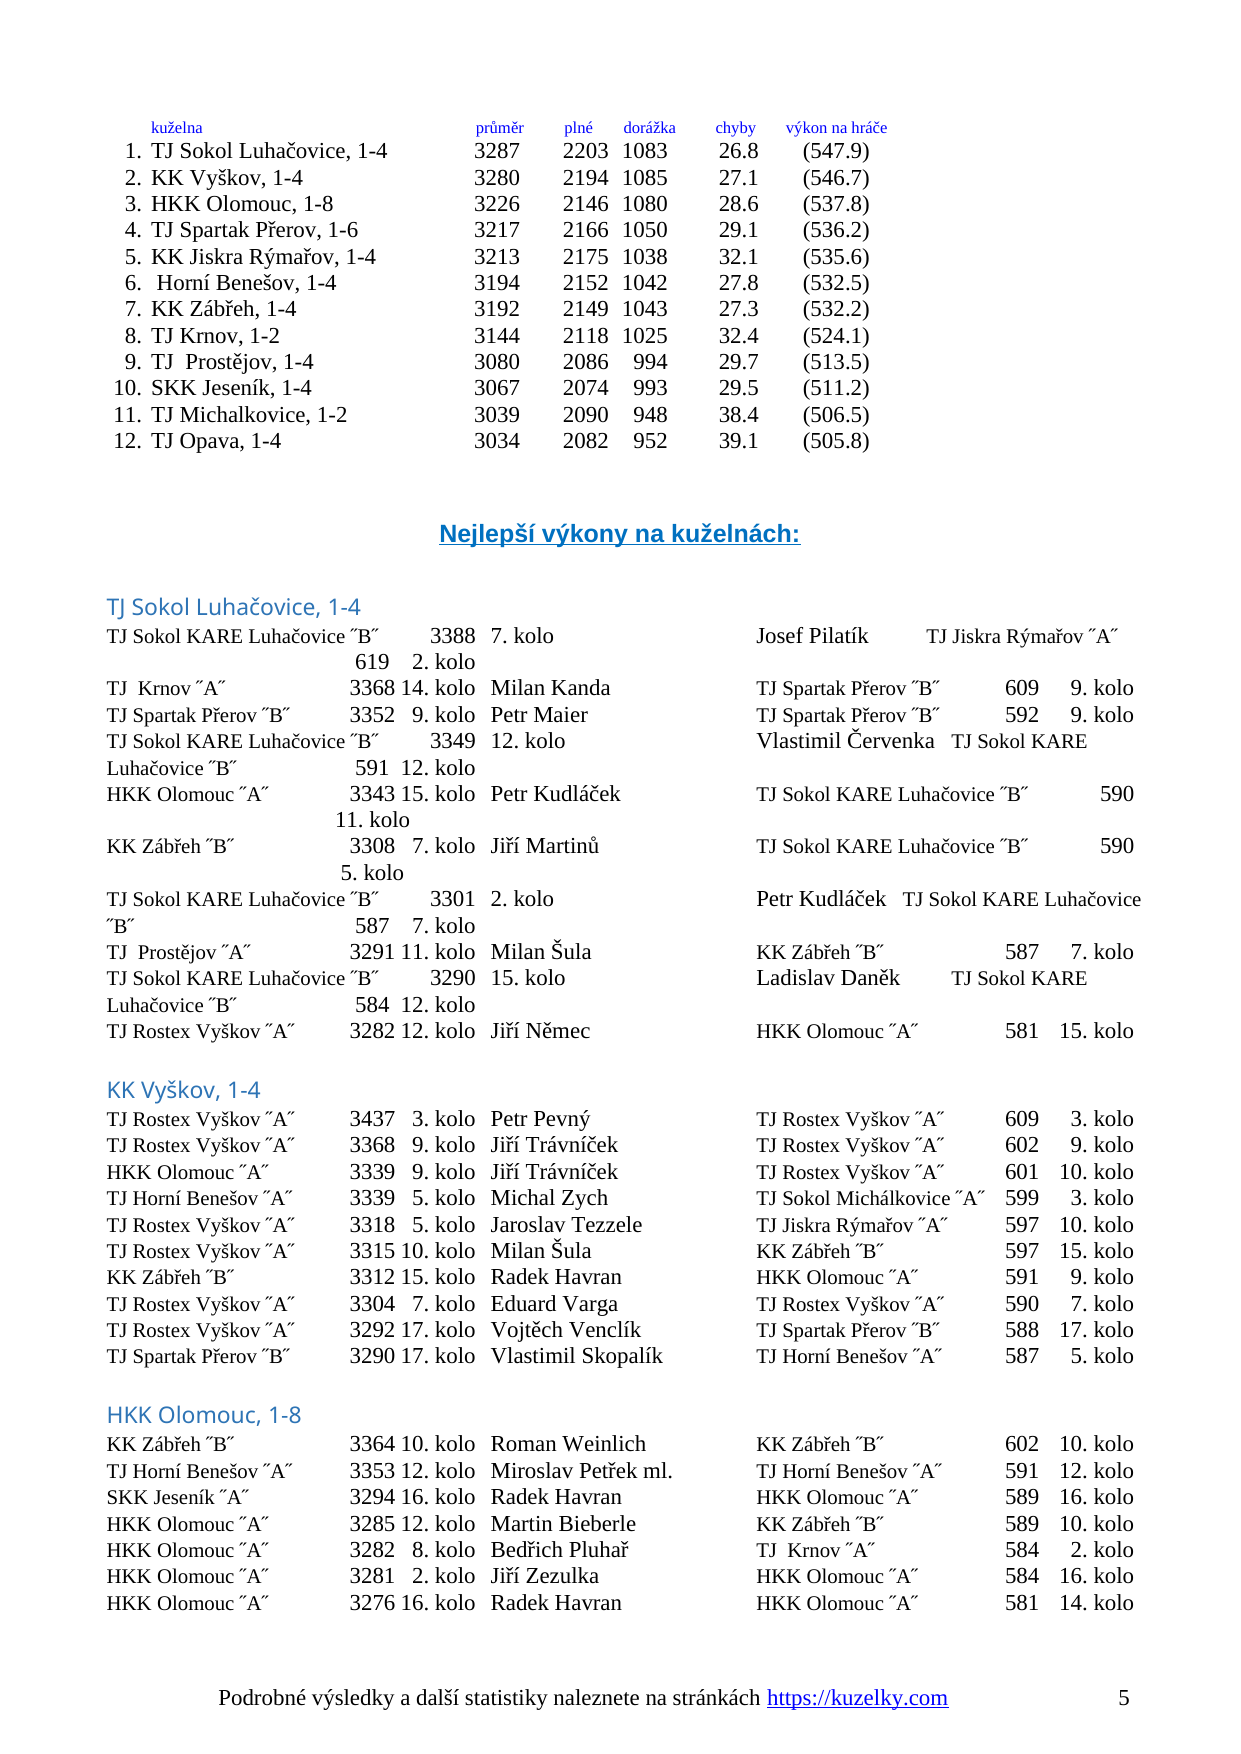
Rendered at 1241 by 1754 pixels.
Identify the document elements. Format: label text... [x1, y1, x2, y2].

text 3. HKK Olomouc, 1-8 3226 2146 1080 28.6 (537.8) [106, 190, 1134, 216]
text TJ Horní Benešov ˝A˝ 3353 12. kolo Miroslav Petřek ml. TJ Horní Benešov ˝A˝ 591 12. kolo [106, 1457, 1134, 1483]
text TJ Rostex Vyškov ˝A˝ 3292 17. kolo Vojtěch Venclík TJ Spartak Přerov ˝B˝ 588 17. kolo [106, 1316, 1134, 1342]
text TJ Rostex Vyškov ˝A˝ 3318 5. kolo Jaroslav Tezzele TJ Jiskra Rýmařov ˝A˝ 597 10. kolo [106, 1211, 1134, 1237]
text TJ Spartak Přerov ˝B˝ 3290 17. kolo Vlastimil Skopalík TJ Horní Benešov ˝A˝ 587 5. kolo [106, 1342, 1134, 1369]
text TJ Rostex Vyškov ˝A˝ 3315 10. kolo Milan Šula KK Zábřeh ˝B˝ 597 15. kolo [106, 1237, 1134, 1263]
subtitle HKK Olomouc, 1-8 [106, 1399, 1134, 1431]
text TJ Sokol KARE Luhačovice ˝B˝ 3349 12. kolo Vlastimil Červenka TJ Sokol KARE Luhačovice ˝B˝ 591 12. kolo [106, 727, 1134, 780]
text TJ Rostex Vyškov ˝A˝ 3437 3. kolo Petr Pevný TJ Rostex Vyškov ˝A˝ 609 3. kolo [106, 1105, 1134, 1132]
text TJ Rostex Vyškov ˝A˝ 3368 9. kolo Jiří Trávníček TJ Rostex Vyškov ˝A˝ 602 9. kolo [106, 1132, 1134, 1158]
text 10. SKK Jeseník, 1-4 3067 2074 993 29.5 (511.2) [106, 374, 1134, 401]
text TJ Prostějov ˝A˝ 3291 11. kolo Milan Šula KK Zábřeh ˝B˝ 587 7. kolo [106, 938, 1134, 964]
subtitle KK Vyškov, 1-4 [106, 1074, 1134, 1105]
text TJ Horní Benešov ˝A˝ 3339 5. kolo Michal Zych TJ Sokol Michálkovice ˝A˝ 599 3. kolo [106, 1184, 1134, 1211]
text HKK Olomouc ˝A˝ 3339 9. kolo Jiří Trávníček TJ Rostex Vyškov ˝A˝ 601 10. kolo [106, 1158, 1134, 1184]
text Nejlepší výkony na kuželnách: [94, 519, 1145, 547]
text HKK Olomouc ˝A˝ 3282 8. kolo Bedřich Pluhař TJ Krnov ˝A˝ 584 2. kolo [106, 1536, 1134, 1562]
subtitle TJ Sokol Luhačovice, 1-4 [106, 591, 1134, 622]
text 1. TJ Sokol Luhačovice, 1-4 3287 2203 1083 26.8 (547.9) [106, 137, 1134, 164]
text 7. KK Zábřeh, 1-4 3192 2149 1043 27.3 (532.2) [106, 295, 1134, 322]
text 6. Horní Benešov, 1-4 3194 2152 1042 27.8 (532.5) [106, 269, 1134, 295]
text TJ Sokol KARE Luhačovice ˝B˝ 3290 15. kolo Ladislav Daněk TJ Sokol KARE Luhačovice ˝B˝ 584 12. kolo [106, 964, 1134, 1017]
text TJ Rostex Vyškov ˝A˝ 3282 12. kolo Jiří Němec HKK Olomouc ˝A˝ 581 15. kolo [106, 1017, 1134, 1043]
text KK Zábřeh ˝B˝ 3364 10. kolo Roman Weinlich KK Zábřeh ˝B˝ 602 10. kolo [106, 1431, 1134, 1457]
text 12. TJ Opava, 1-4 3034 2082 952 39.1 (505.8) [106, 427, 1134, 453]
text TJ Sokol KARE Luhačovice ˝B˝ 3301 2. kolo Petr Kudláček TJ Sokol KARE Luhačovice ˝B˝ 587 7. kolo [106, 885, 1134, 938]
text TJ Rostex Vyškov ˝A˝ 3304 7. kolo Eduard Varga TJ Rostex Vyškov ˝A˝ 590 7. kolo [106, 1290, 1134, 1316]
text 2. KK Vyškov, 1-4 3280 2194 1085 27.1 (546.7) [106, 164, 1134, 190]
text HKK Olomouc ˝A˝ 3285 12. kolo Martin Bieberle KK Zábřeh ˝B˝ 589 10. kolo [106, 1509, 1134, 1536]
text 11. TJ Michalkovice, 1-2 3039 2090 948 38.4 (506.5) [106, 401, 1134, 427]
text kuželna průměr plné dorážka chyby výkon na hráče [106, 118, 1134, 137]
text HKK Olomouc ˝A˝ 3276 16. kolo Radek Havran HKK Olomouc ˝A˝ 581 14. kolo [106, 1589, 1134, 1615]
text 5. KK Jiskra Rýmařov, 1-4 3213 2175 1038 32.1 (535.6) [106, 243, 1134, 269]
text KK Zábřeh ˝B˝ 3308 7. kolo Jiří Martinů TJ Sokol KARE Luhačovice ˝B˝ 590 5. kolo [106, 833, 1134, 885]
text TJ Sokol KARE Luhačovice ˝B˝ 3388 7. kolo Josef Pilatík TJ Jiskra Rýmařov ˝A˝ 619 2. kolo [106, 622, 1134, 674]
text KK Zábřeh ˝B˝ 3312 15. kolo Radek Havran HKK Olomouc ˝A˝ 591 9. kolo [106, 1263, 1134, 1290]
text TJ Krnov ˝A˝ 3368 14. kolo Milan Kanda TJ Spartak Přerov ˝B˝ 609 9. kolo [106, 674, 1134, 701]
text 8. TJ Krnov, 1-2 3144 2118 1025 32.4 (524.1) [106, 322, 1134, 348]
text 4. TJ Spartak Přerov, 1-6 3217 2166 1050 29.1 (536.2) [106, 216, 1134, 243]
text HKK Olomouc ˝A˝ 3343 15. kolo Petr Kudláček TJ Sokol KARE Luhačovice ˝B˝ 590 11. kolo [106, 780, 1134, 833]
text HKK Olomouc ˝A˝ 3281 2. kolo Jiří Zezulka HKK Olomouc ˝A˝ 584 16. kolo [106, 1562, 1134, 1589]
text SKK Jeseník ˝A˝ 3294 16. kolo Radek Havran HKK Olomouc ˝A˝ 589 16. kolo [106, 1483, 1134, 1509]
text 9. TJ Prostějov, 1-4 3080 2086 994 29.7 (513.5) [106, 348, 1134, 374]
text TJ Spartak Přerov ˝B˝ 3352 9. kolo Petr Maier TJ Spartak Přerov ˝B˝ 592 9. kolo [106, 701, 1134, 727]
